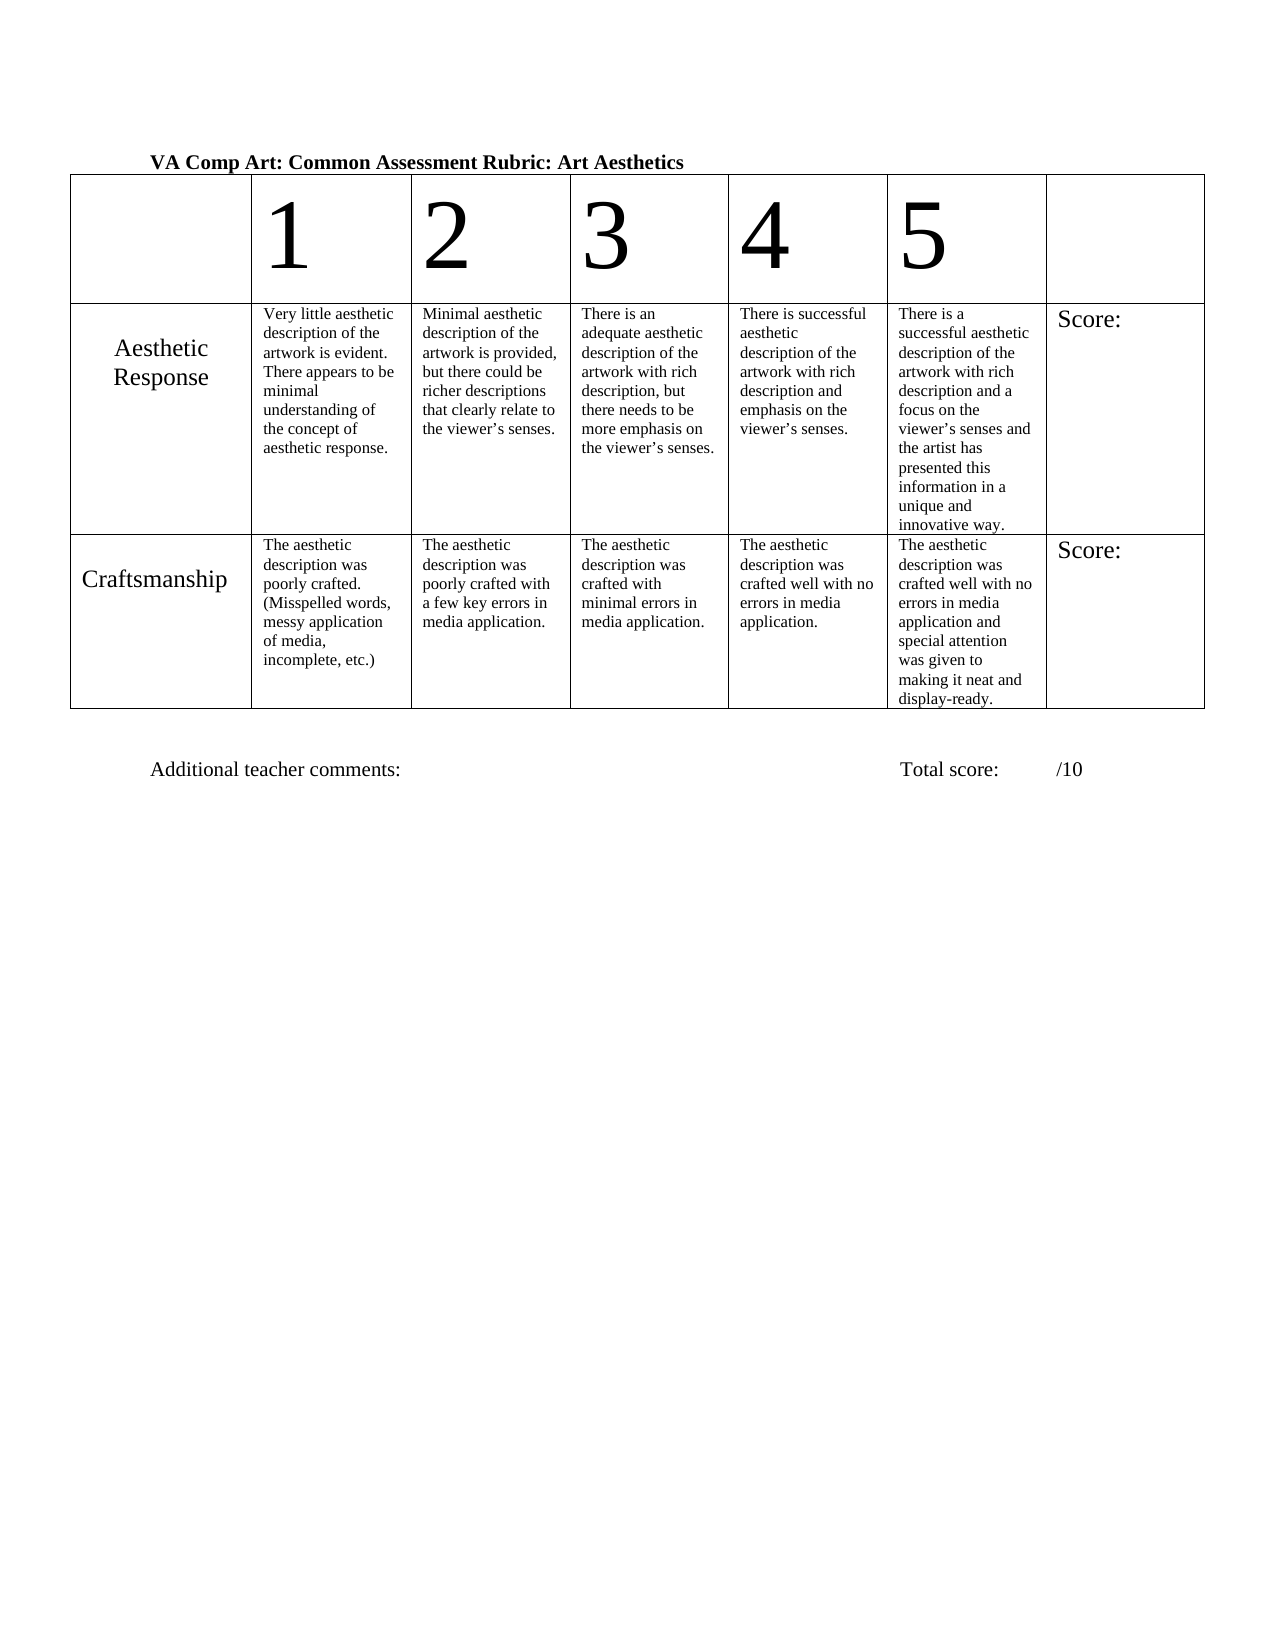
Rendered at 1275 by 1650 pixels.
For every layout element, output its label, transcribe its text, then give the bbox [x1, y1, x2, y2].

text Additional teacher comments: Total score: /10 [150, 757, 1125, 781]
table_cell There is a successful aesthetic description of the artwork with rich description and a focus on the viewer’s senses and the artist has presented this information in a unique and innovative way. [888, 304, 1046, 534]
table_header 4 [729, 175, 887, 303]
table_header 5 [888, 175, 1046, 303]
table_cell Craftsmanship [71, 535, 251, 708]
table_cell The aesthetic description was crafted well with no errors in media application and special attention was given to making it neat and display-ready. [888, 535, 1046, 708]
table_cell The aesthetic description was poorly crafted. (Misspelled words, messy application of media, incomplete, etc.) [252, 535, 411, 708]
table_cell The aesthetic description was crafted well with no errors in media application. [729, 535, 887, 708]
table_cell Score: [1047, 304, 1204, 534]
table_cell Aesthetic Response [71, 304, 251, 534]
table_cell The aesthetic description was crafted with minimal errors in media application. [571, 535, 728, 708]
table_header 3 [571, 175, 728, 303]
table_cell There is an adequate aesthetic description of the artwork with rich description, but there needs to be more emphasis on the viewer’s senses. [571, 304, 728, 534]
table_cell Minimal aesthetic description of the artwork is provided, but there could be richer descriptions that clearly relate to the viewer’s senses. [412, 304, 570, 534]
table_header [1047, 175, 1204, 303]
table_header 1 [252, 175, 411, 303]
table_cell There is successful aesthetic description of the artwork with rich description and emphasis on the viewer’s senses. [729, 304, 887, 534]
table_cell The aesthetic description was poorly crafted with a few key errors in media application. [412, 535, 570, 708]
text VA Comp Art: Common Assessment Rubric: Art Aesthetics [150, 150, 1125, 174]
table_cell Score: [1047, 535, 1204, 708]
table_header 2 [412, 175, 570, 303]
table_cell Very little aesthetic description of the artwork is evident. There appears to be minimal understanding of the concept of aesthetic response. [252, 304, 411, 534]
table_header [71, 175, 251, 303]
